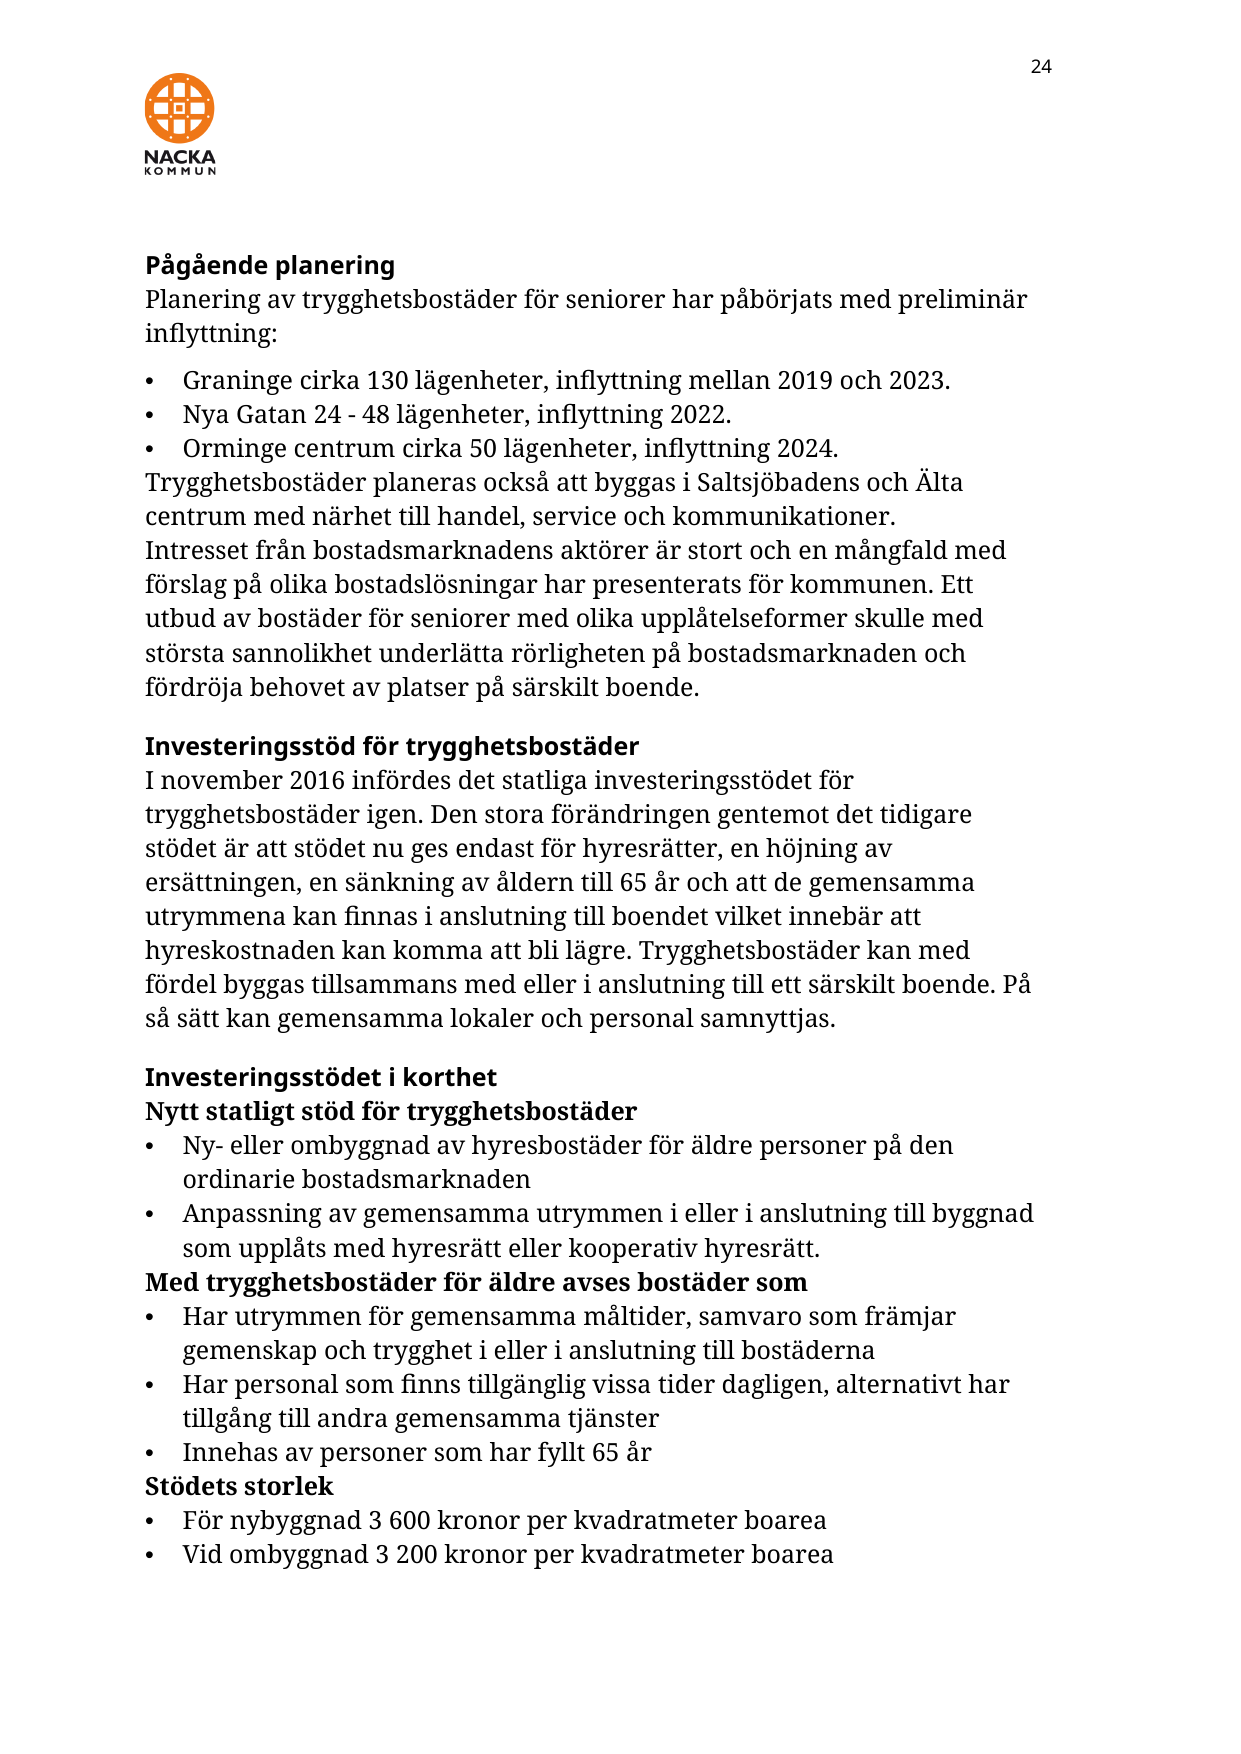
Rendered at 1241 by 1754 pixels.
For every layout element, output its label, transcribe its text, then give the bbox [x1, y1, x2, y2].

text Trygghetsbostäder planeras också att byggas i Saltsjöbadens och Älta centrum med närhet till handel, service och kommunikationer. [145, 465, 1036, 533]
list Har personal som finns tillgänglig vissa tider dagligen, alternativt har tillgång till andra gemensamma tjänster [145, 1366, 1036, 1434]
text Intresset från bostadsmarknadens aktörer är stort och en mångfald med förslag på olika bostadslösningar har presenterats för kommunen. Ett utbud av bostäder för seniorer med olika upplåtelseformer skulle med största sannolikhet underlätta rörligheten på bostadsmarknaden och fördröja behovet av platser på särskilt boende. [145, 533, 1036, 703]
text I november 2016 infördes det statliga investeringsstödet för trygghetsbostäder igen. Den stora förändringen gentemot det tidigare stödet är att stödet nu ges endast för hyresrätter, en höjning av ersättningen, en sänkning av åldern till 65 år och att de gemensamma utrymmena kan finnas i anslutning till boendet vilket innebär att hyreskostnaden kan komma att bli lägre. Trygghetsbostäder kan med fördel byggas tillsammans med eller i anslutning till ett särskilt boende. På så sätt kan gemensamma lokaler och personal samnyttjas. [145, 762, 1036, 1035]
list Innehas av personer som har fyllt 65 år [145, 1434, 1036, 1469]
subtitle Investeringsstöd för trygghetsbostäder [145, 728, 1036, 762]
text Med trygghetsbostäder för äldre avses bostäder som [145, 1264, 1036, 1298]
subtitle Pågående planering [145, 248, 1036, 282]
text Nytt statligt stöd för trygghetsbostäder [145, 1094, 1036, 1128]
subtitle Investeringsstödet i korthet [145, 1060, 1036, 1094]
text Planering av trygghetsbostäder för seniorer har påbörjats med preliminär inflyttning: [145, 282, 1036, 350]
list Graninge cirka 130 lägenheter, inflyttning mellan 2019 och 2023. [145, 363, 1036, 397]
picture [144, 73, 216, 175]
list Orminge centrum cirka 50 lägenheter, inflyttning 2024. [145, 431, 1036, 465]
list Har utrymmen för gemensamma måltider, samvaro som främjar gemenskap och trygghet i eller i anslutning till bostäderna [145, 1298, 1036, 1366]
list Anpassning av gemensamma utrymmen i eller i anslutning till byggnad som upplåts med hyresrätt eller kooperativ hyresrätt. [145, 1196, 1036, 1264]
list Nya Gatan 24 - 48 lägenheter, inflyttning 2022. [145, 397, 1036, 431]
list För nybyggnad 3 600 kronor per kvadratmeter boarea [145, 1503, 1036, 1537]
text Stödets storlek [145, 1469, 1036, 1503]
list Vid ombyggnad 3 200 kronor per kvadratmeter boarea [145, 1537, 1036, 1571]
list Ny- eller ombyggnad av hyresbostäder för äldre personer på den ordinarie bostadsmarknaden [145, 1128, 1036, 1196]
